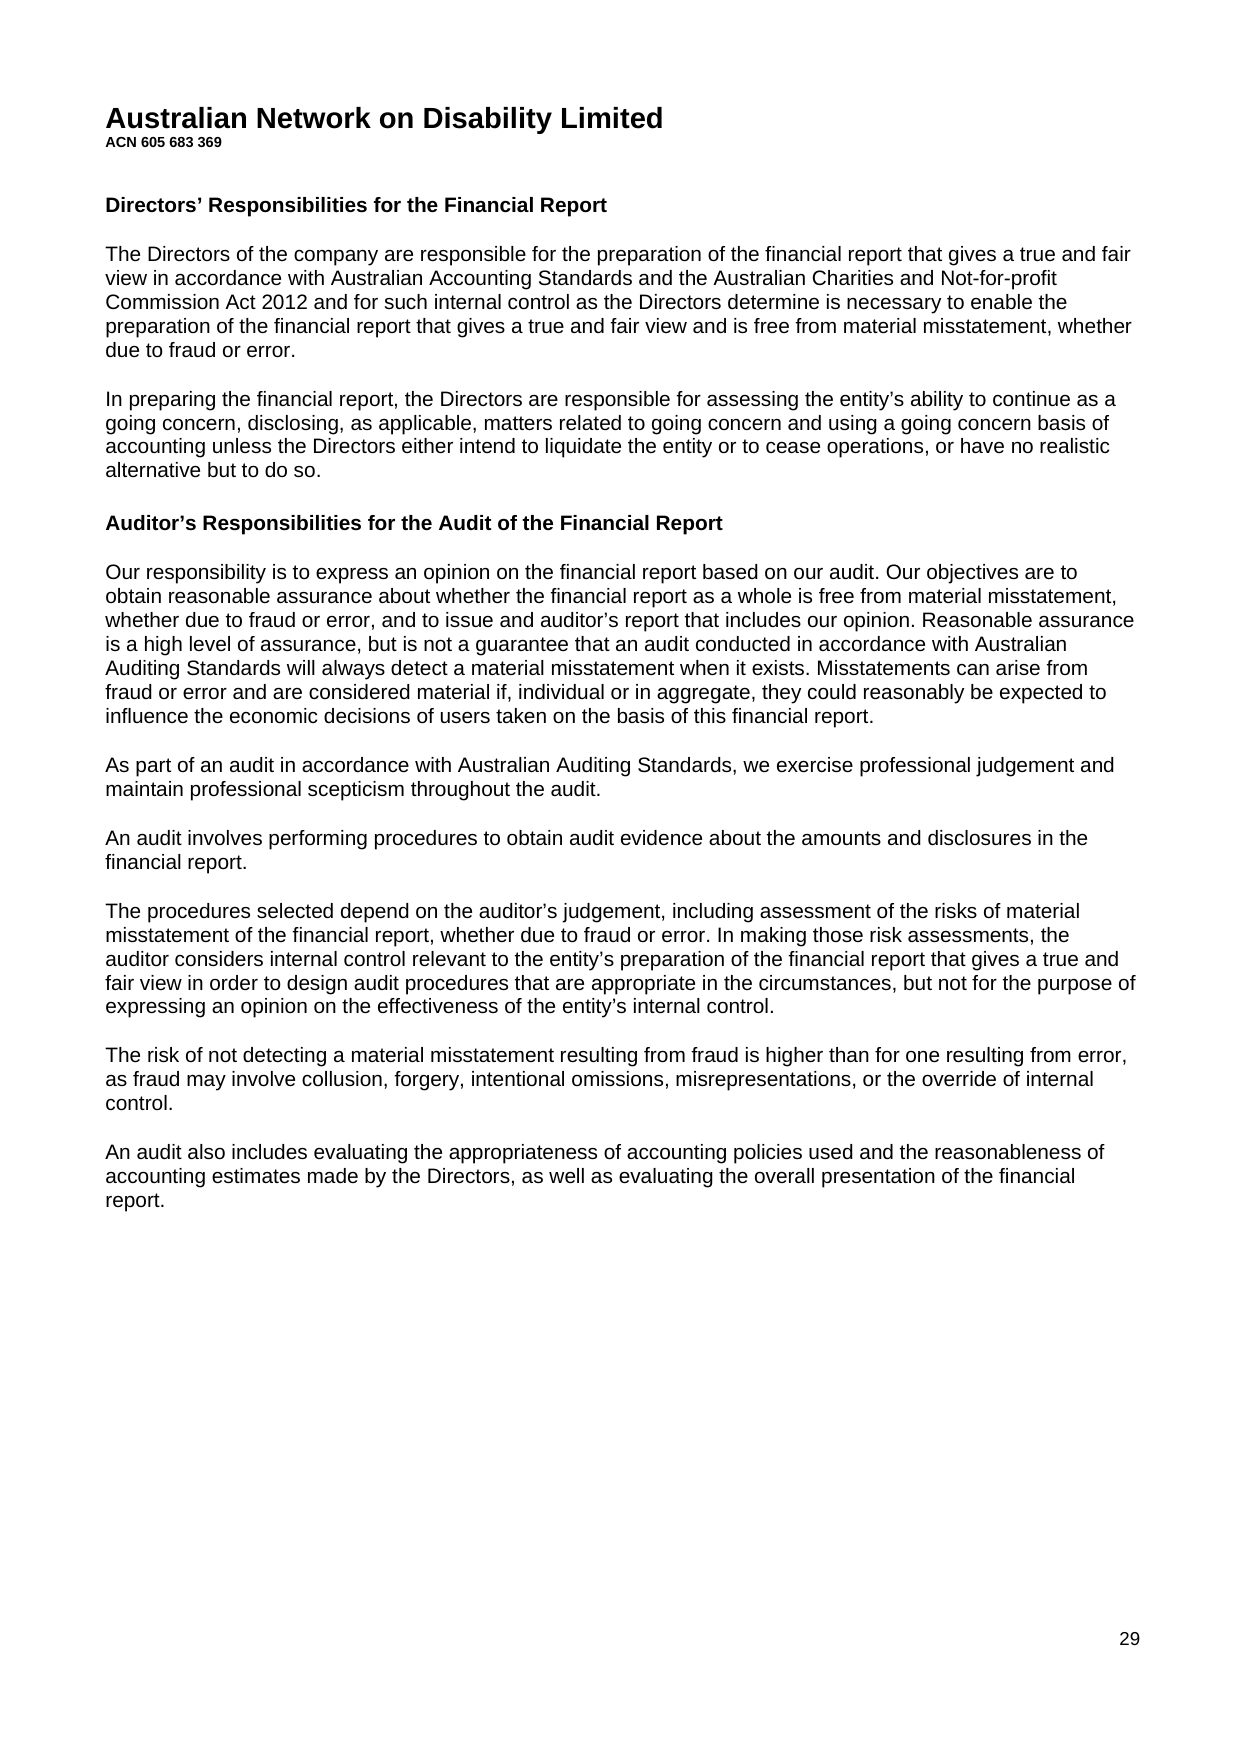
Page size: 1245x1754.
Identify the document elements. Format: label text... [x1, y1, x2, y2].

text As part of an audit in accordance with Australian Auditing Standards, we exercise professional judgement and maintain professional scepticism throughout the audit. [105, 753, 1140, 801]
text An audit also includes evaluating the appropriateness of accounting policies used and the reasonableness of accounting estimates made by the Directors, as well as evaluating the overall presentation of the financial report. [105, 1140, 1140, 1212]
text In preparing the financial report, the Directors are responsible for assessing the entity’s ability to continue as a going concern, disclosing, as applicable, matters related to going concern and using a going concern basis of accounting unless the Directors either intend to liquidate the entity or to cease operations, or have no realistic alternative but to do so. [105, 386, 1140, 482]
text The Directors of the company are responsible for the preparation of the financial report that gives a true and fair view in accordance with Australian Accounting Standards and the Australian Charities and Not-for-profit Commission Act 2012 and for such internal control as the Directors determine is necessary to enable the preparation of the financial report that gives a true and fair view and is free from material misstatement, whether due to fraud or error. [105, 242, 1140, 361]
subtitle Auditor’s Responsibilities for the Audit of the Financial Report [105, 511, 1140, 535]
text Our responsibility is to express an opinion on the financial report based on our audit. Our objectives are to obtain reasonable assurance about whether the financial report as a whole is free from material misstatement, whether due to fraud or error, and to issue and auditor’s report that includes our opinion. Reasonable assurance is a high level of assurance, but is not a guarantee that an audit conducted in accordance with Australian Auditing Standards will always detect a material misstatement when it exists. Misstatements can arise from fraud or error and are considered material if, individual or in aggregate, they could reasonably be expected to influence the economic decisions of users taken on the basis of this financial report. [105, 560, 1140, 728]
subtitle Directors’ Responsibilities for the Financial Report [105, 169, 1140, 217]
text The risk of not detecting a material misstatement resulting from fraud is higher than for one resulting from error, as fraud may involve collusion, forgery, intentional omissions, misrepresentations, or the override of internal control. [105, 1043, 1140, 1115]
text An audit involves performing procedures to obtain audit evidence about the amounts and disclosures in the financial report. [105, 826, 1140, 873]
text The procedures selected depend on the auditor’s judgement, including assessment of the risks of material misstatement of the financial report, whether due to fraud or error. In making those risk assessments, the auditor considers internal control relevant to the entity’s preparation of the financial report that gives a true and fair view in order to design audit procedures that are appropriate in the circumstances, but not for the purpose of expressing an opinion on the effectiveness of the entity’s internal control. [105, 898, 1140, 1018]
